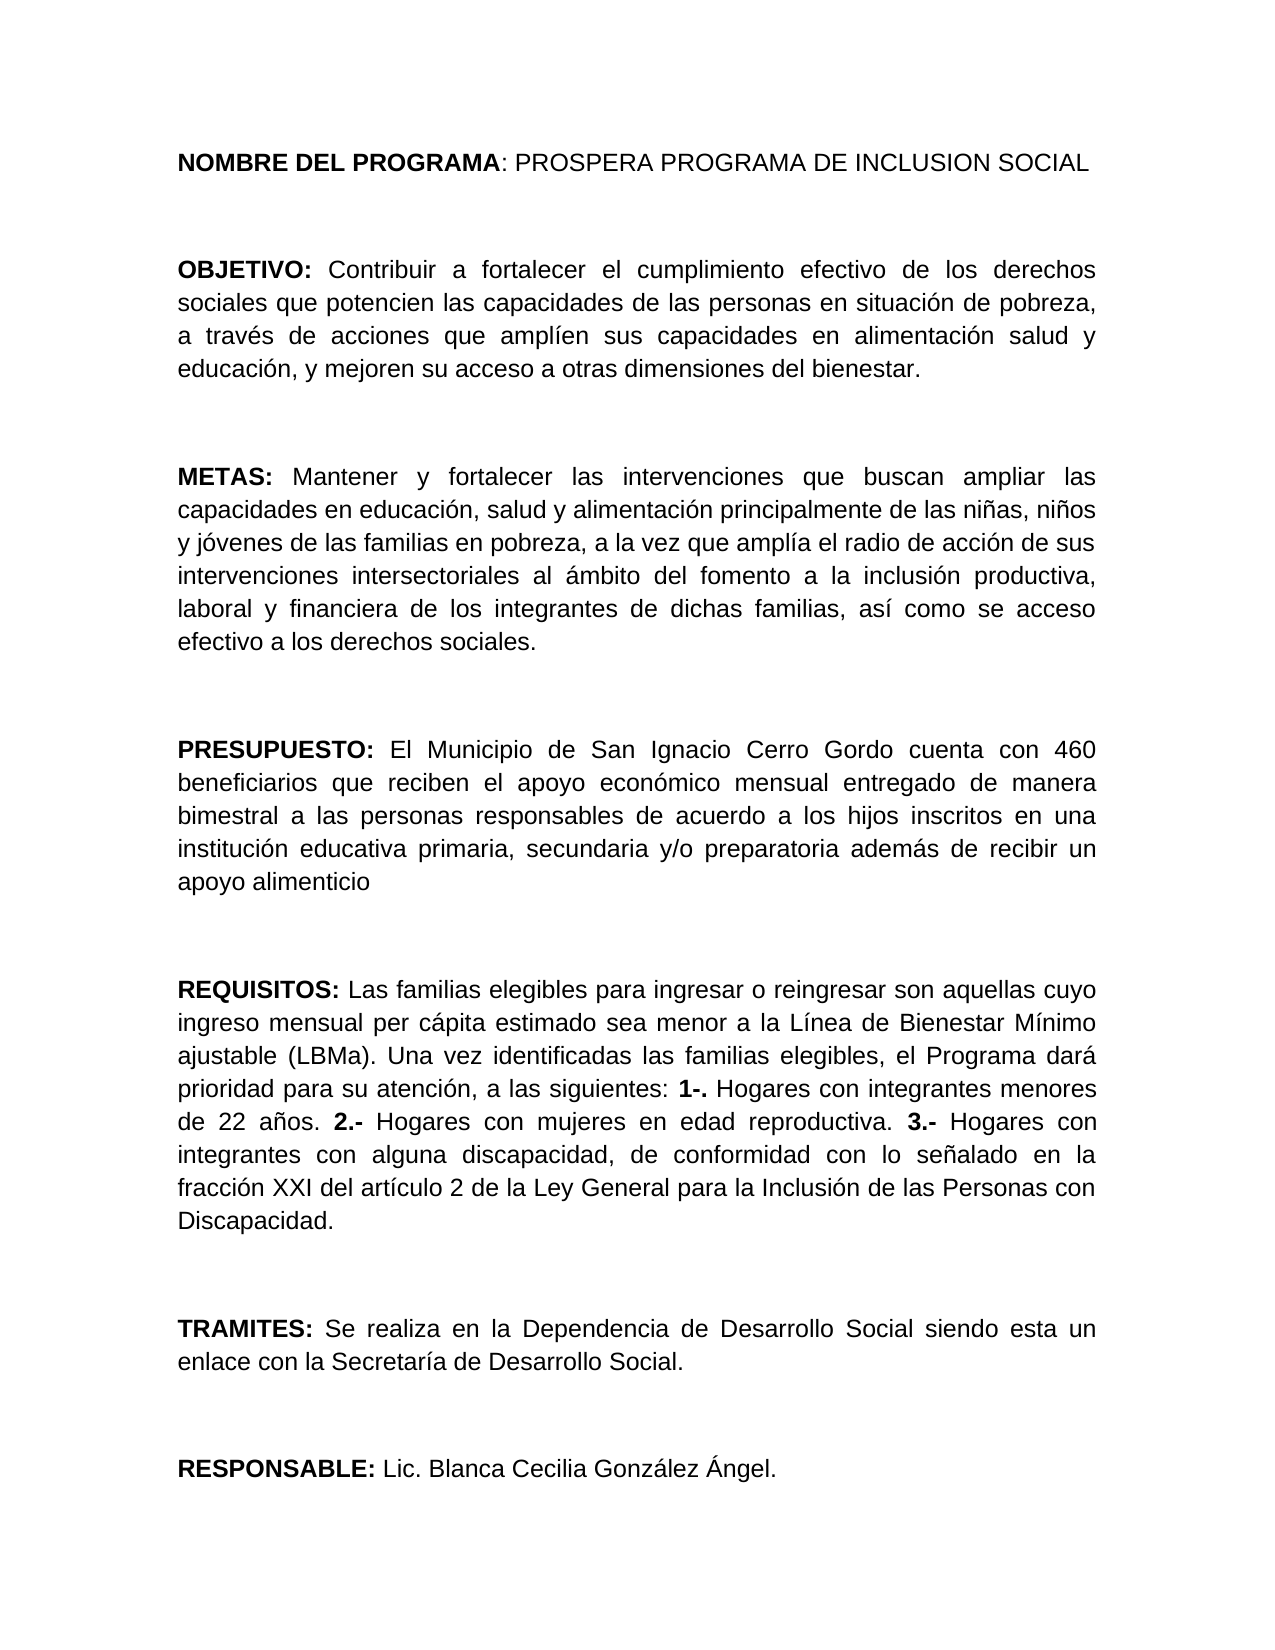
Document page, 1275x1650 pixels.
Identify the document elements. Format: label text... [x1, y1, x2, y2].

text REQUISITOS: Las familias elegibles para ingresar o reingresar son aquellas cuyo ingreso mensual per cápita estimado sea menor a la Línea de Bienestar Mínimo ajustable (LBMa). Una vez identificadas las familias elegibles, el Programa dará prioridad para su atención, a las siguientes: 1-. Hogares con integrantes menores de 22 años. 2.- Hogares con mujeres en edad reproductiva. 3.- Hogares con integrantes con alguna discapacidad, de conformidad con lo señalado en la fracción XXI del artículo 2 de la Ley General para la Inclusión de las Personas con Discapacidad. [177, 975, 1098, 1234]
text RESPONSABLE: Lic. Blanca Cecilia González Ángel. [177, 1454, 1098, 1483]
text NOMBRE DEL PROGRAMA: PROSPERA PROGRAMA DE INCLUSION SOCIAL [177, 148, 1098, 176]
text OBJETIVO: Contribuir a fortalecer el cumplimiento efectivo de los derechos sociales que potencien las capacidades de las personas en situación de pobreza, a través de acciones que amplíen sus capacidades en alimentación salud y educación, y mejoren su acceso a otras dimensiones del bienestar. [177, 255, 1098, 383]
text METAS: Mantener y fortalecer las intervenciones que buscan ampliar las capacidades en educación, salud y alimentación principalmente de las niñas, niños y jóvenes de las familias en pobreza, a la vez que amplía el radio de acción de sus intervenciones intersectoriales al ámbito del fomento a la inclusión productiva, laboral y financiera de los integrantes de dichas familias, así como se acceso efectivo a los derechos sociales. [177, 462, 1098, 656]
text TRAMITES: Se realiza en la Dependencia de Desarrollo Social siendo esta un enlace con la Secretaría de Desarrollo Social. [177, 1313, 1098, 1375]
text PRESUPUESTO: El Municipio de San Ignacio Cerro Gordo cuenta con 460 beneficiarios que reciben el apoyo económico mensual entregado de manera bimestral a las personas responsables de acuerdo a los hijos inscritos en una institución educativa primaria, secundaria y/o preparatoria además de recibir un apoyo alimenticio [177, 735, 1098, 896]
